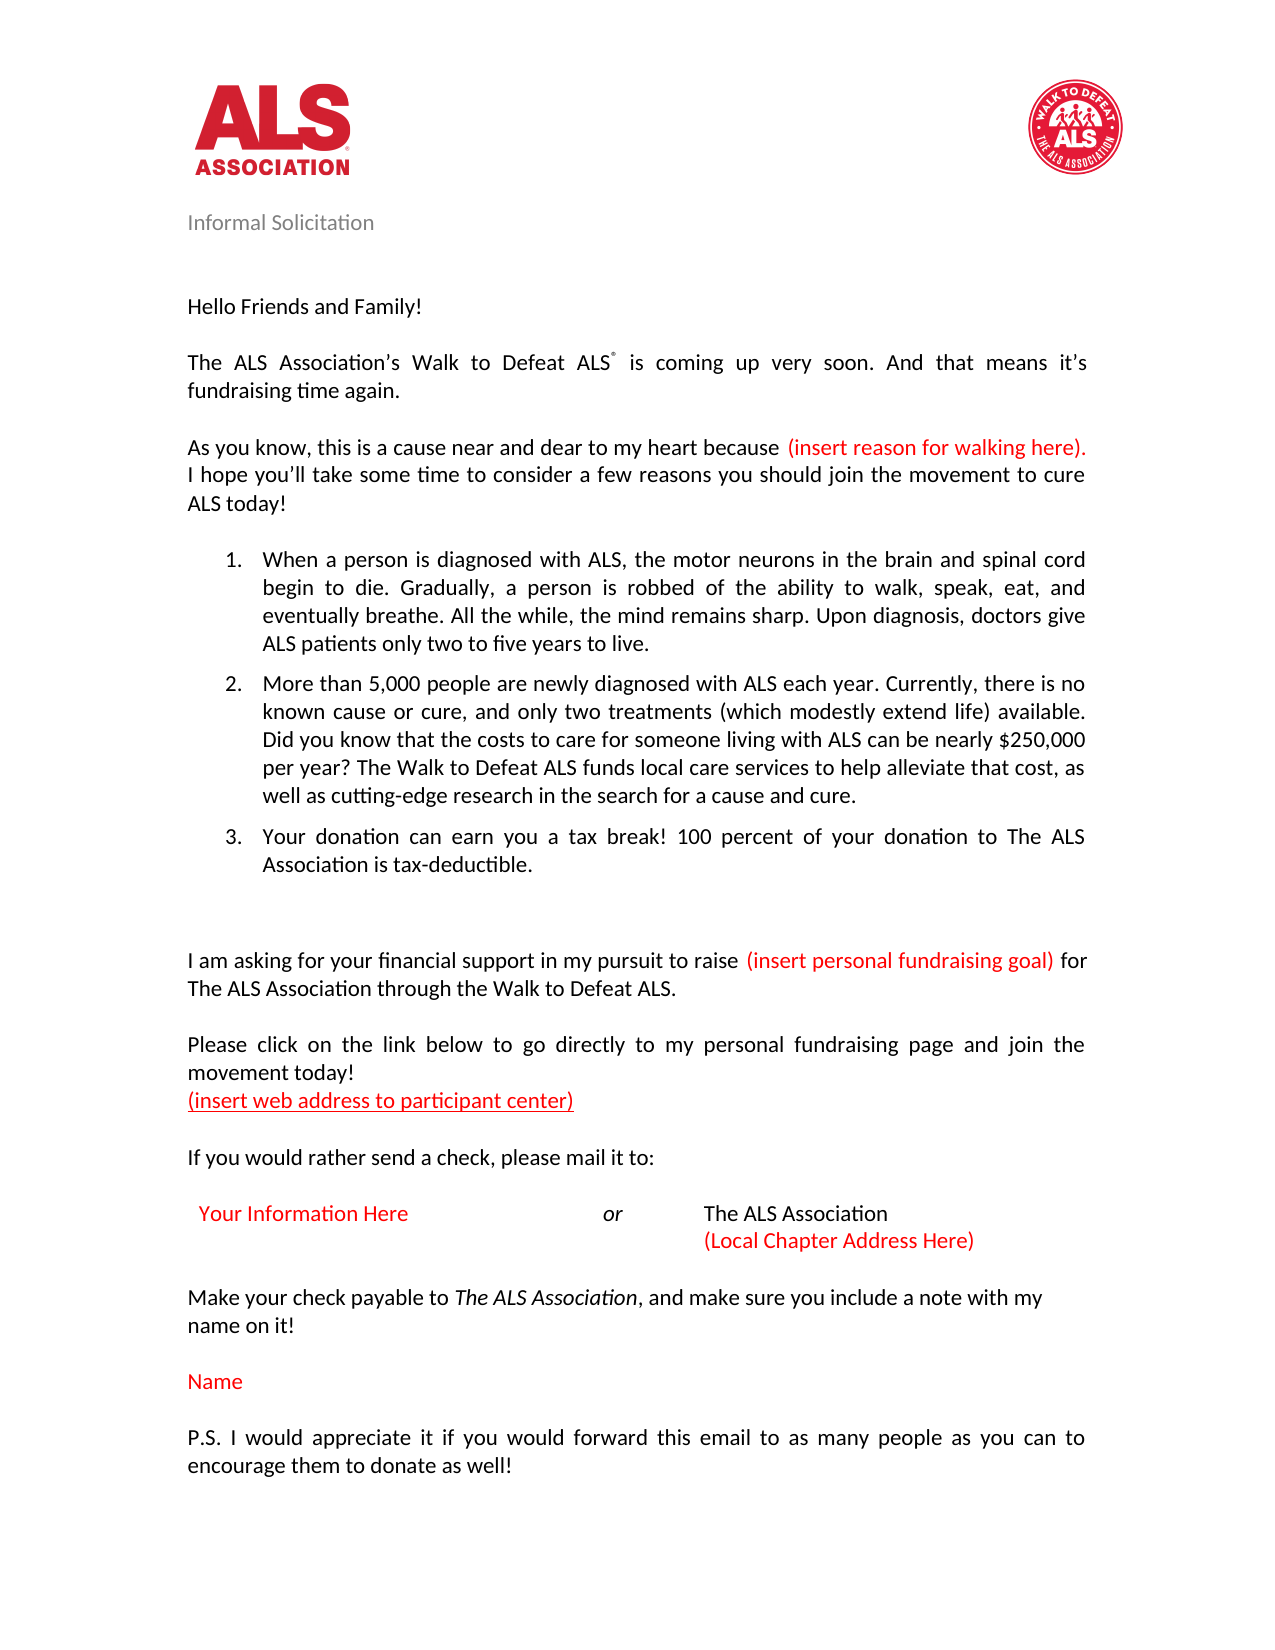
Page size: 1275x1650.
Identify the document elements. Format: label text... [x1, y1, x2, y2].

text The ALS Association’s Walk to Defeat ALS® is coming up very soon. And that means it’s fundraising time again. [187, 348, 1087, 404]
list When a person is diagnosed with ALS, the motor neurons in the brain and spinal cord begin to die. Gradually, a person is robbed of the ability to walk, speak, eat, and eventually breathe. All the while, the mind remains sharp. Upon diagnosis, doctors give ALS patients only two to five years to live. [225, 545, 1087, 657]
subtitle Informal Solicitation [187, 208, 1087, 236]
text As you know, this is a cause near and dear to my heart because (insert reason for walking here). I hope you’ll take some time to consider a few reasons you should join the movement to cure ALS today! [187, 433, 1087, 517]
text Name [187, 1367, 1087, 1395]
list More than 5,000 people are newly diagnosed with ALS each year. Currently, there is no known cause or cure, and only two treatments (which modestly extend life) available. Did you know that the costs to care for someone living with ALS can be nearly $250,000 per year? The Walk to Defeat ALS funds local care services to help alleviate that cost, as well as cutting-edge research in the search for a cause and cure. [225, 669, 1087, 809]
picture [187, 79, 358, 180]
text I am asking for your financial support in my pursuit to raise (insert personal fundraising goal) for The ALS Association through the Walk to Defeat ALS. [187, 946, 1087, 1002]
text P.S. I would appreciate it if you would forward this email to as many people as you can to encourage them to donate as well! [187, 1423, 1087, 1479]
text Hello Friends and Family! [187, 292, 1087, 321]
table_header Your Information Here [188, 1199, 592, 1255]
text Make your check payable to The ALS Association, and make sure you include a note with my name on it! [187, 1283, 1087, 1339]
table_header The ALS Association (Local Chapter Address Here) [693, 1199, 1087, 1255]
text (insert web address to participant center) [187, 1087, 1087, 1114]
list Your donation can earn you a tax break! 100 percent of your donation to The ALS Association is tax-deductible. [225, 822, 1087, 878]
table_header or [592, 1199, 692, 1255]
text If you would rather send a check, please mail it to: [187, 1143, 1087, 1171]
picture [1023, 75, 1128, 180]
text Please click on the link below to go directly to my personal fundraising page and join the movement today! [187, 1031, 1087, 1087]
